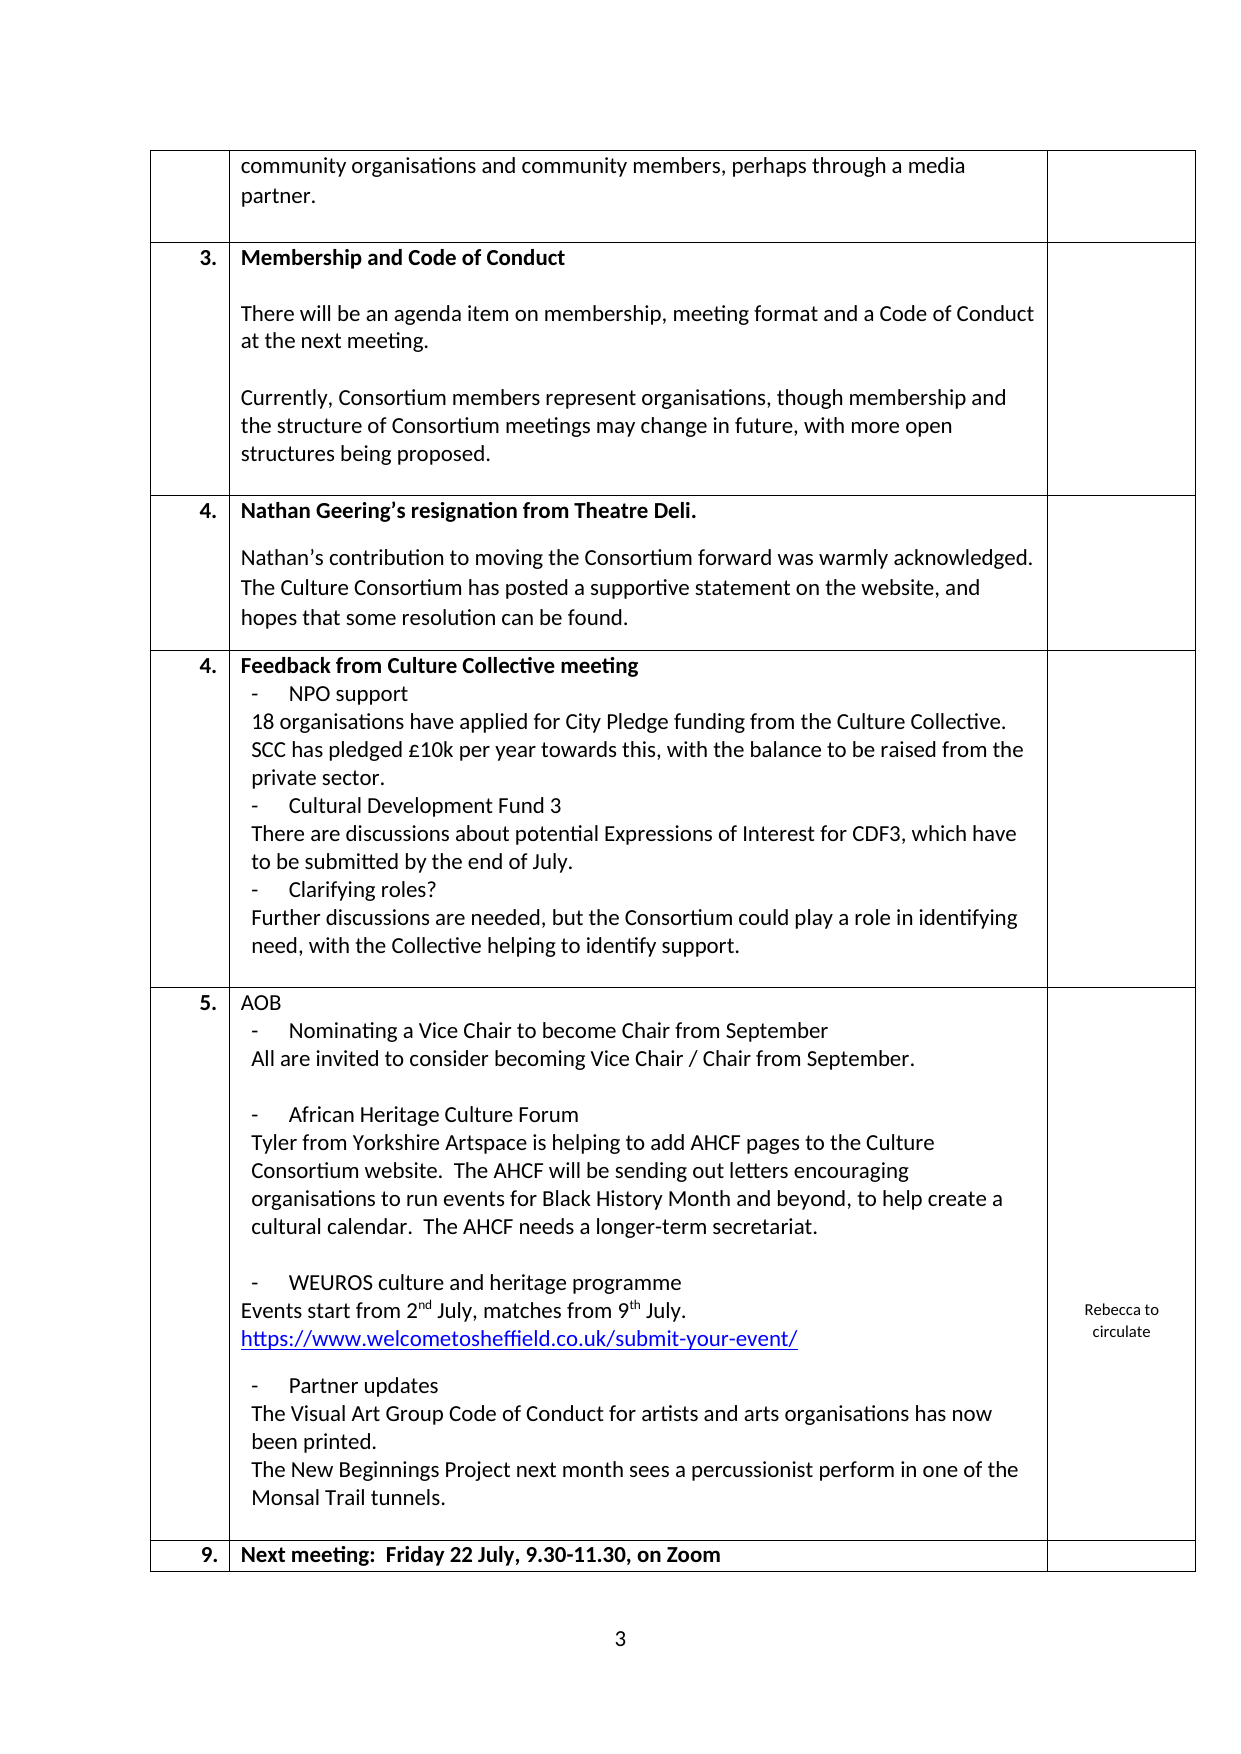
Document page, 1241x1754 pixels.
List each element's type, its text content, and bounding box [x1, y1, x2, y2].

table_cell 9. [151, 1541, 229, 1571]
table_cell AOB Nominating a Vice Chair to become Chair from September All are invited to consider becoming Vice Chair / Chair from September. African Heritage Culture Forum Tyler from Yorkshire Artspace is helping to add AHCF pages to the Culture Consortium website. The AHCF will be sending out letters encouraging organisations to run events for Black History Month and beyond, to help create a cultural calendar. The AHCF needs a longer-term secretariat. WEUROS culture and heritage programme Events start from 2nd July, matches from 9th July. https://www.welcometosheffield.co.uk/submit-your-event/ Partner updates The Visual Art Group Code of Conduct for artists and arts organisations has now been printed. The New Beginnings Project next month sees a percussionist perform in one of the Monsal Trail tunnels. [230, 988, 1047, 1539]
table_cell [230, 151, 1047, 242]
table_cell Membership and Code of Conduct There will be an agenda item on membership, meeting format and a Code of Conduct at the next meeting. Currently, Consortium members represent organisations, though membership and the structure of Consortium meetings may change in future, with more open structures being proposed. [230, 243, 1047, 495]
table_cell [1048, 243, 1195, 495]
table_cell 5. [151, 988, 229, 1539]
table_cell [1048, 1541, 1195, 1571]
table_cell Next meeting: Friday 22 July, 9.30-11.30, on Zoom [230, 1541, 1047, 1571]
table_cell [1048, 651, 1195, 987]
table_cell Nathan Geering’s resignation from Theatre Deli. Nathan’s contribution to moving the Consortium forward was warmly acknowledged. The Culture Consortium has posted a supportive statement on the website, and hopes that some resolution can be found. [230, 496, 1047, 650]
table_cell Rebecca to circulate [1048, 988, 1195, 1539]
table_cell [1048, 151, 1195, 242]
table_cell [1048, 496, 1195, 650]
table_cell 3. [151, 243, 229, 495]
table_cell Feedback from Culture Collective meeting NPO support 18 organisations have applied for City Pledge funding from the Culture Collective. SCC has pledged £10k per year towards this, with the balance to be raised from the private sector. Cultural Development Fund 3 There are discussions about potential Expressions of Interest for CDF3, which have to be submitted by the end of July. Clarifying roles? Further discussions are needed, but the Consortium could play a role in identifying need, with the Collective helping to identify support. [230, 651, 1047, 987]
table_cell 4. [151, 496, 229, 650]
table_cell 4. [151, 651, 229, 987]
table_cell 2. [151, 151, 229, 242]
